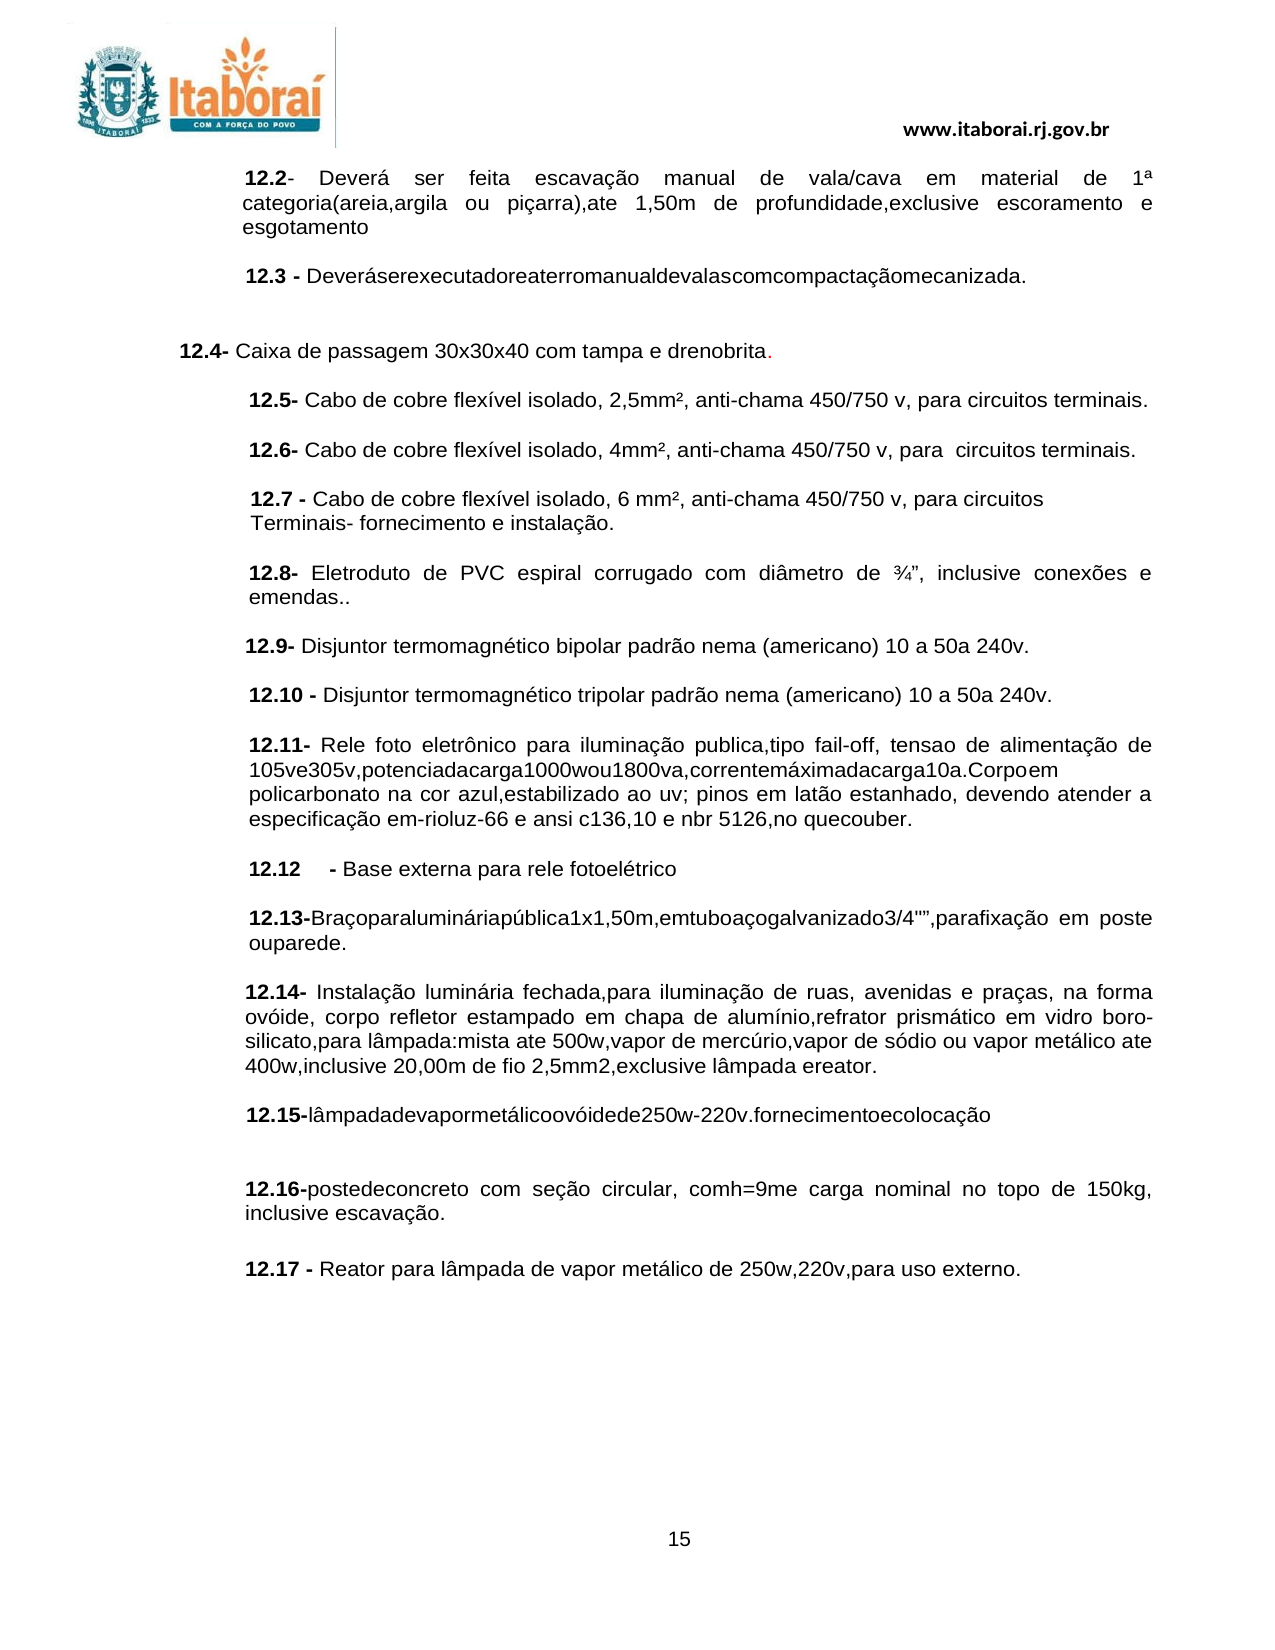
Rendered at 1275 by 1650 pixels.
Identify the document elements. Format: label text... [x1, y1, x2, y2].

picture [67, 22, 338, 152]
text 12.6- Cabo de cobre flexível isolado, 4mm², anti-chama 450/750 v, para circuitos terminais. [248, 438, 1154, 462]
list - Deveráserexecutadoreaterromanualdevalascomcompactaçãomecanizada. [245, 264, 1154, 288]
text 12.17 - Reator para lâmpada de vapor metálico de 250w,220v,para uso externo. [245, 1257, 1154, 1281]
list - Base externa para rele fotoelétrico [248, 857, 1154, 881]
text 12.5- Cabo de cobre flexível isolado, 2,5mm², anti-chama 450/750 v, para circuitos terminais. [248, 388, 1154, 412]
text 12.7 - Cabo de cobre flexível isolado, 6 mm², anti-chama 450/750 v, para circuitos [250, 487, 1154, 511]
text 12.13-Braçoparalumináriapública1x1,50m,emtuboaçogalvanizado3/4"”,parafixação em poste ouparede. [248, 906, 1154, 954]
text 12.9- Disjuntor termomagnético bipolar padrão nema (americano) 10 a 50a 240v. [245, 634, 1154, 658]
text 12.8- Eletroduto de PVC espiral corrugado com diâmetro de ¾”, inclusive conexões e emendas.. [248, 561, 1154, 609]
text 12.10 - Disjuntor termomagnético tripolar padrão nema (americano) 10 a 50a 240v. [248, 683, 1154, 707]
text 12.11- Rele foto eletrônico para iluminação publica,tipo fail-off, tensao de alimentação de 105ve305v,potenciadacarga1000wou1800va,correntemáximadacarga10a.Corpoem policarbonato na cor azul,estabilizado ao uv; pinos em latão estanhado, devendo atender a especificação em-rioluz-66 e ansi c136,10 e nbr 5126,no quecouber. [248, 733, 1154, 831]
text Terminais- fornecimento e instalação. [250, 511, 1154, 535]
text 12.16-postedeconcreto com seção circular, comh=9me carga nominal no topo de 150kg, inclusive escavação. [245, 1177, 1154, 1225]
text 12.2- Deverá ser feita escavação manual de vala/cava em material de 1ª categoria(areia,argila ou piçarra),ate 1,50m de profundidade,exclusive escoramento e esgotamento [242, 166, 1154, 239]
text 12.14- Instalação luminária fechada,para iluminação de ruas, avenidas e praças, na forma ovóide, corpo refletor estampado em chapa de alumínio,refrator prismático em vidro boro- silicato,para lâmpada:mista ate 500w,vapor de mercúrio,vapor de sódio ou vapor metálico ate 400w,inclusive 20,00m de fio 2,5mm2,exclusive lâmpada ereator. [245, 980, 1154, 1078]
text 12.15-lâmpadadevapormetálicoovóidede250w-220v.fornecimentoecolocação [179, 1103, 1154, 1127]
text 12.4- Caixa de passagem 30x30x40 com tampa e drenobrita. [179, 338, 1154, 362]
